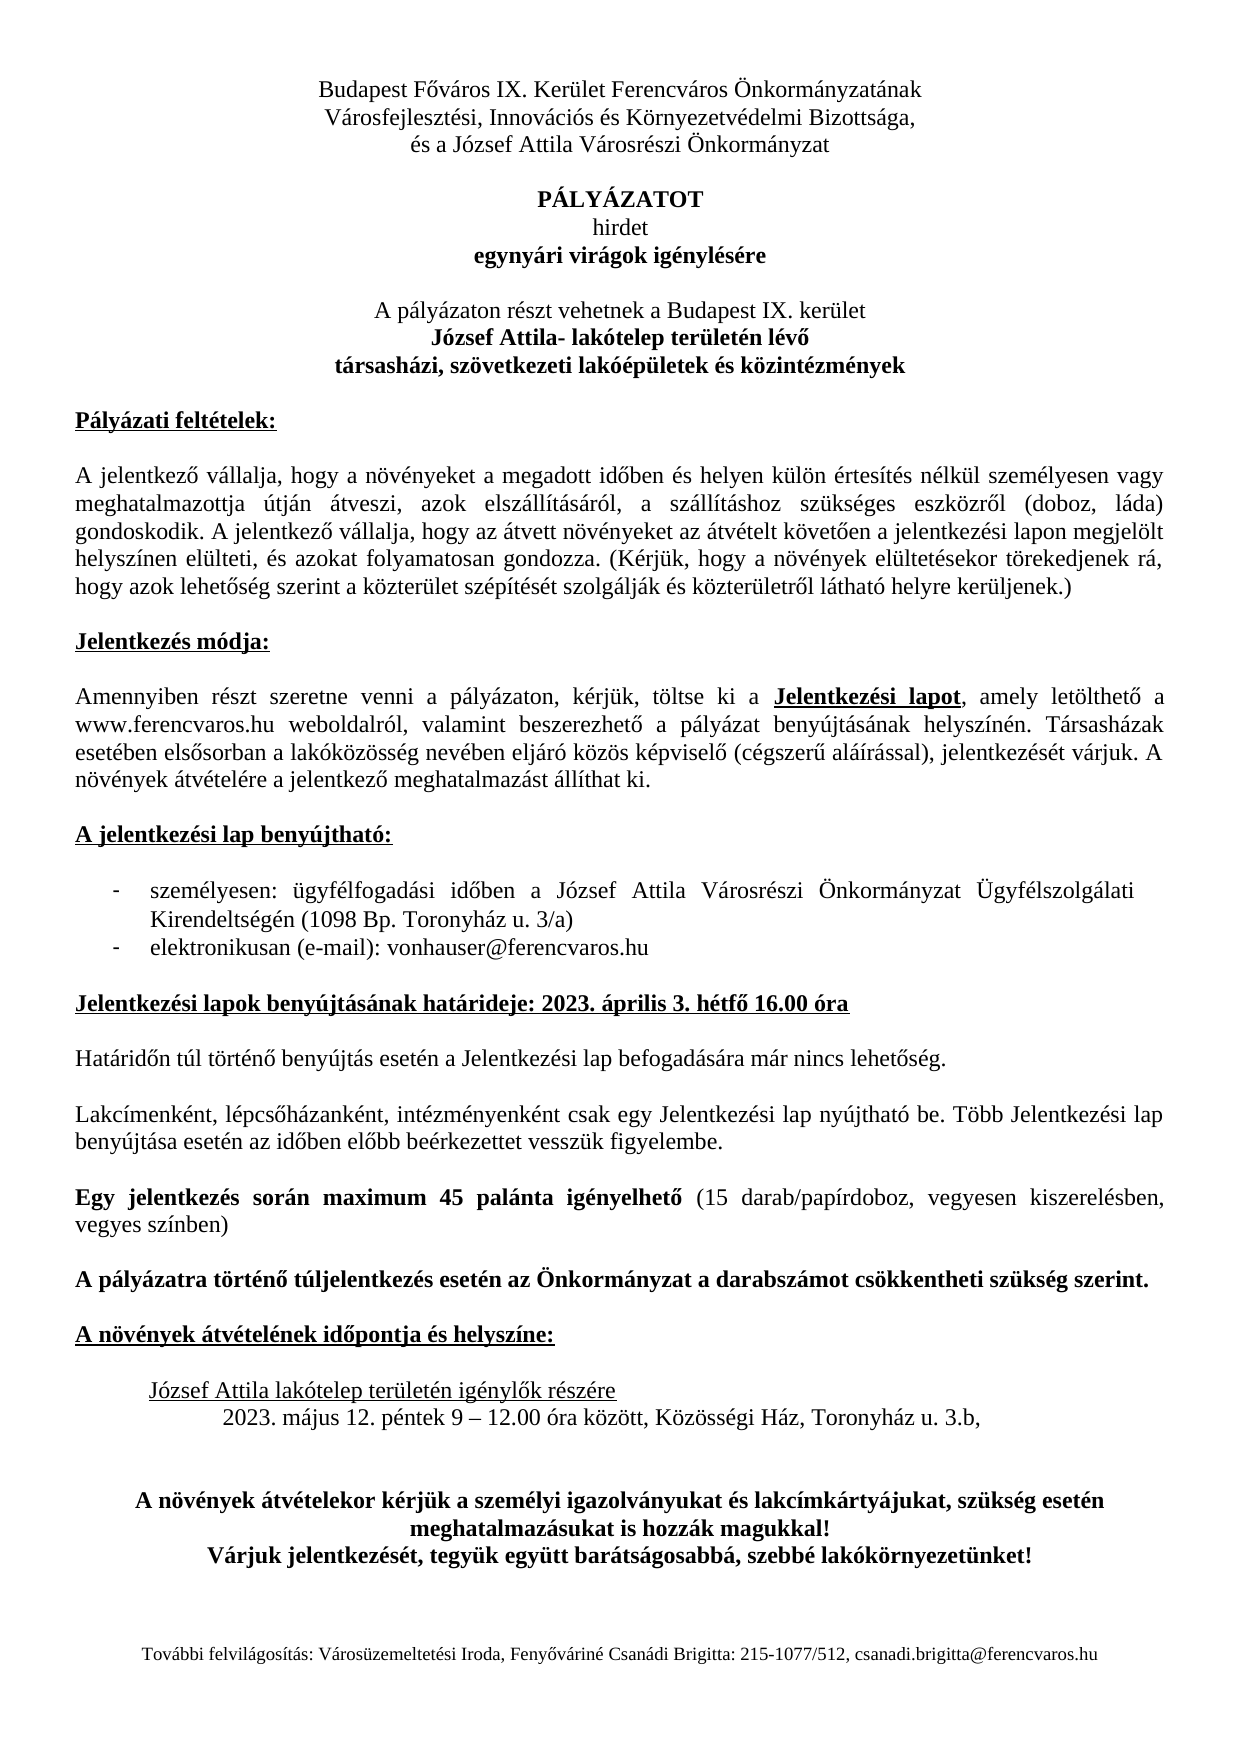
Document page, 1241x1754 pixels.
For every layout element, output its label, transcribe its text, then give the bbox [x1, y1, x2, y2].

text A pályázatra történő túljelentkezés esetén az Önkormányzat a darabszámot csökkentheti szükség szerint. [75, 1265, 1165, 1293]
text A növények átvételekor kérjük a személyi igazolványukat és lakcímkártyájukat, szükség esetén meghatalmazásukat is hozzák magukkal! [75, 1486, 1165, 1541]
text 2023. május 12. péntek 9 – 12.00 óra között, Közösségi Ház, Toronyház u. 3.b, [222, 1403, 1165, 1431]
text József Attila lakótelep területén igénylők részére [75, 1376, 1165, 1403]
text és a József Attila Városrészi Önkormányzat [75, 130, 1165, 158]
text Lakcímenként, lépcsőházanként, intézményenként csak egy Jelentkezési lap nyújtható be. Több Jelentkezési lap benyújtása esetén az időben előbb beérkezettet vesszük figyelembe. [75, 1100, 1165, 1155]
text A pályázaton részt vehetnek a Budapest IX. kerület [75, 296, 1165, 323]
text József Attila- lakótelep területén lévő [75, 323, 1165, 351]
text Városfejlesztési, Innovációs és Környezetvédelmi Bizottsága, [75, 103, 1165, 130]
list személyesen: ügyfélfogadási időben a József Attila Városrészi Önkormányzat Ügyfélszolgálati Kirendeltségén (1098 Bp. Toronyház u. 3/a) [112, 876, 1136, 932]
text Budapest Főváros IX. Kerület Ferencváros Önkormányzatának [75, 75, 1165, 103]
list elektronikusan (e-mail): vonhauser@ferencvaros.hu [112, 932, 1136, 962]
text egynyári virágok igénylésére [75, 241, 1165, 268]
text A jelentkezési lap benyújtható: [75, 820, 1165, 848]
text Jelentkezési lapok benyújtásának határideje: 2023. április 3. hétfő 16.00 óra [75, 989, 1165, 1017]
text Határidőn túl történő benyújtás esetén a Jelentkezési lap befogadására már nincs lehetőség. [75, 1044, 1165, 1072]
text hirdet [75, 213, 1165, 241]
text PÁLYÁZATOT [75, 185, 1165, 213]
text Pályázati feltételek: [75, 406, 1165, 434]
text További felvilágosítás: Városüzemeltetési Iroda, Fenyőváriné Csanádi Brigitta: 215-1077/512, csanadi.brigitta@ferencvaros.hu [75, 1643, 1165, 1665]
text Várjuk jelentkezését, tegyük együtt barátságosabbá, szebbé lakókörnyezetünket! [75, 1541, 1165, 1569]
text A jelentkező vállalja, hogy a növényeket a megadott időben és helyen külön értesítés nélkül személyesen vagy meghatalmazottja útján átveszi, azok elszállításáról, a szállításhoz szükséges eszközről (doboz, láda) gondoskodik. A jelentkező vállalja, hogy az átvett növényeket az átvételt követően a jelentkezési lapon megjelölt helyszínen elülteti, és azokat folyamatosan gondozza. (Kérjük, hogy a növények elültetésekor törekedjenek rá, hogy azok lehetőség szerint a közterület szépítését szolgálják és közterületről látható helyre kerüljenek.) [75, 461, 1165, 599]
text Jelentkezés módja: [75, 627, 1165, 655]
text Egy jelentkezés során maximum 45 palánta igényelhető (15 darab/papírdoboz, vegyesen kiszerelésben, vegyes színben) [75, 1182, 1165, 1238]
text társasházi, szövetkezeti lakóépületek és közintézmények [75, 351, 1165, 379]
text A növények átvételének időpontja és helyszíne: [75, 1321, 1165, 1348]
text Amennyiben részt szeretne venni a pályázaton, kérjük, töltse ki a Jelentkezési lapot, amely letölthető a www.ferencvaros.hu weboldalról, valamint beszerezhető a pályázat benyújtásának helyszínén. Társasházak esetében elsősorban a lakóközösség nevében eljáró közös képviselő (cégszerű aláírással), jelentkezését várjuk. A növények átvételére a jelentkező meghatalmazást állíthat ki. [75, 682, 1165, 793]
